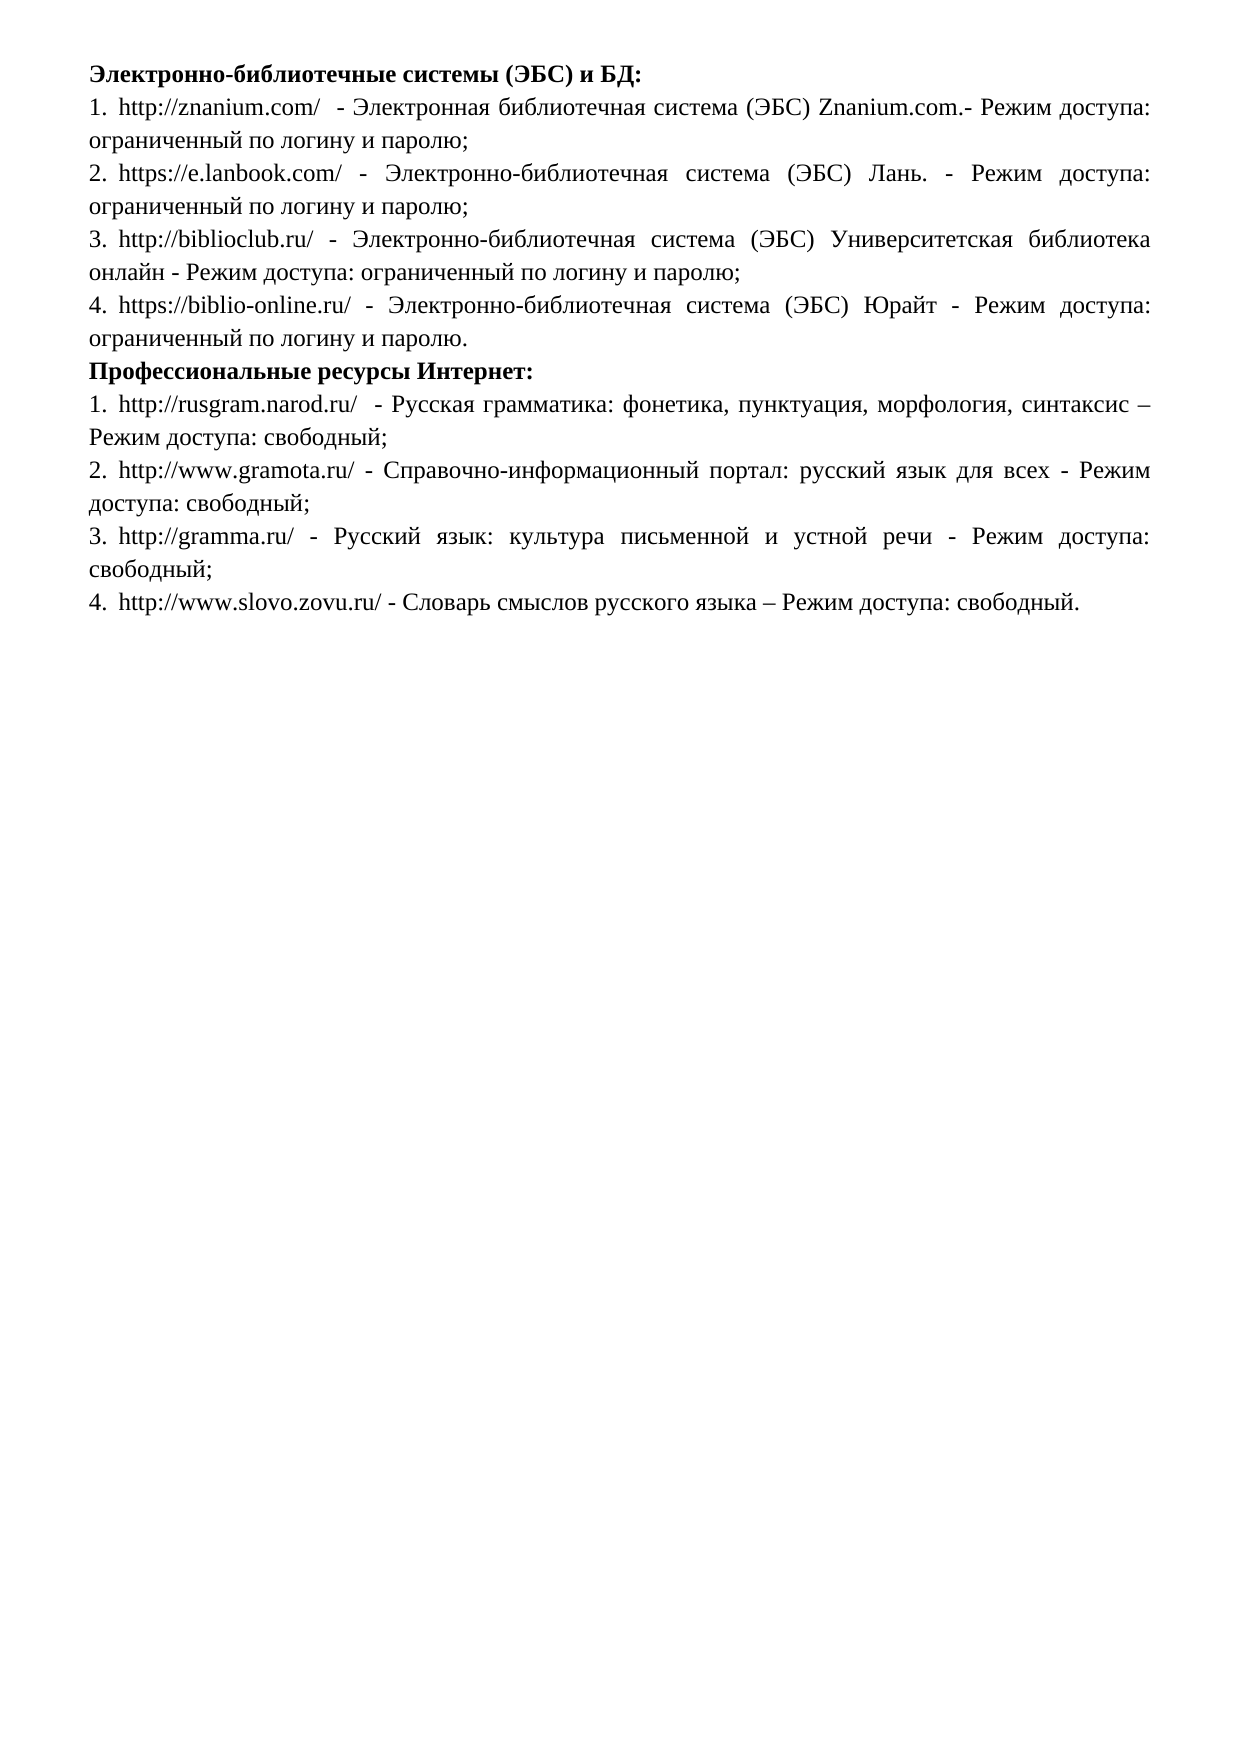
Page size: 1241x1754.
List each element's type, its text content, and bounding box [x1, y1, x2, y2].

text 4. https://biblio-online.ru/ - Электронно-библиотечная система (ЭБС) Юрайт - Режим доступа: ограниченный по логину и паролю. [89, 290, 1152, 352]
text 4. http://www.slovo.zovu.ru/ - Словарь смыслов русского языка – Режим доступа: свободный. [89, 587, 1152, 616]
text 1. http://rusgram.narod.ru/ - Русская грамматика: фонетика, пунктуация, морфология, синтаксис – Режим доступа: свободный; [89, 389, 1152, 451]
text 2. https://e.lanbook.com/ - Электронно-библиотечная система (ЭБС) Лань. - Режим доступа: ограниченный по логину и паролю; [89, 158, 1152, 220]
text 1. http://znanium.com/ - Электронная библиотечная система (ЭБС) Znanium.com.- Режим доступа: ограниченный по логину и паролю; [89, 92, 1152, 154]
text 2. http://www.gramota.ru/ - Справочно-информационный портал: русский язык для всех - Режим доступа: свободный; [89, 455, 1152, 517]
text 3. http://gramma.ru/ - Русский язык: культура письменной и устной речи - Режим доступа: свободный; [89, 521, 1152, 583]
text Профессиональные ресурсы Интернет: [89, 356, 1152, 385]
text Электронно-библиотечные системы (ЭБС) и БД: [89, 59, 1152, 88]
text 3. http://biblioclub.ru/ - Электронно-библиотечная система (ЭБС) Университетская библиотека онлайн - Режим доступа: ограниченный по логину и паролю; [89, 224, 1152, 286]
